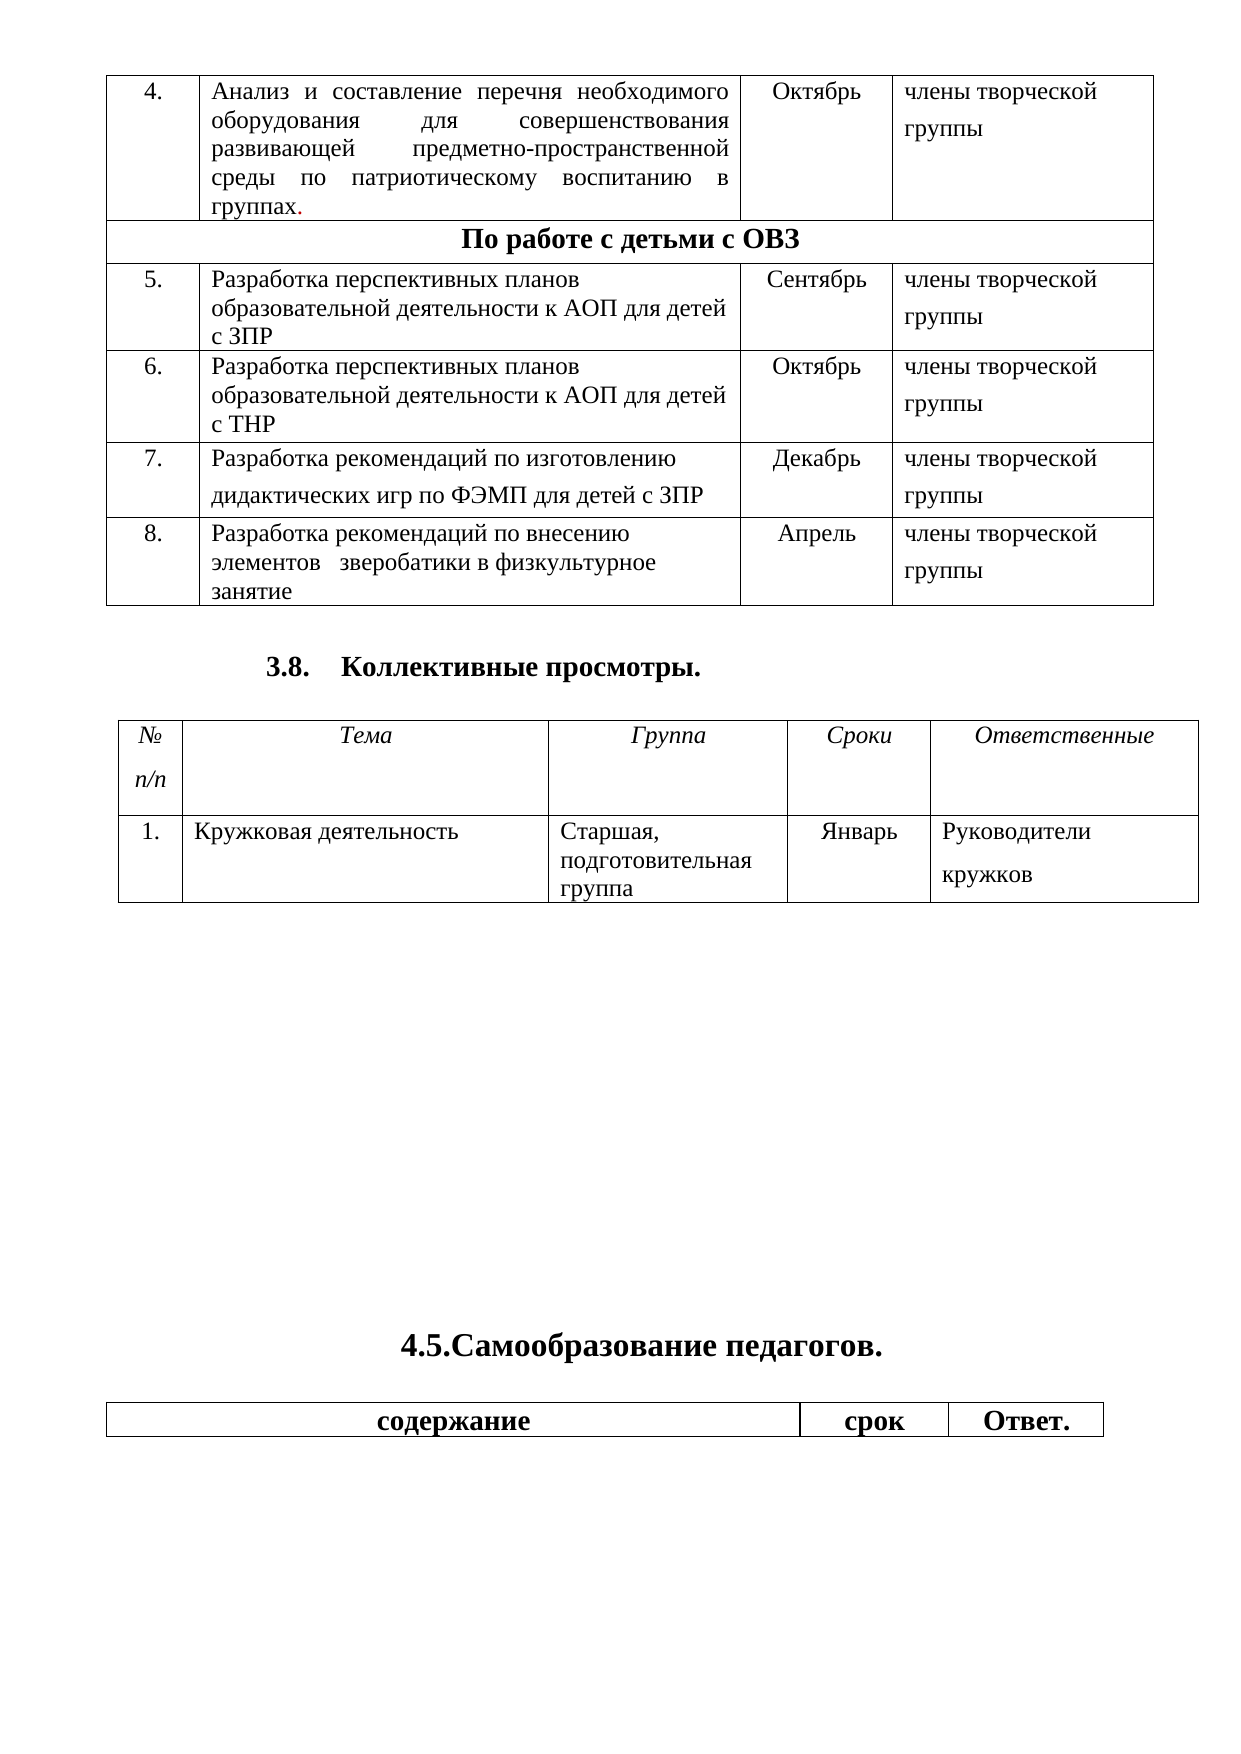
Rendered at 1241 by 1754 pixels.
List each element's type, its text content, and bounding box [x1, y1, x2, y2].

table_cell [893, 76, 1153, 220]
table_cell Анализ и составление перечня необходимого оборудования для совершенствования развивающей предметно-пространственной среды по патриотическому воспитанию в группах. [200, 76, 740, 220]
table_cell члены творческой группы [893, 518, 1153, 604]
table_header Группа [549, 721, 787, 815]
table_cell Руководители кружков [931, 816, 1198, 902]
table_cell члены творческой группы [893, 264, 1153, 350]
table_cell Октябрь [741, 76, 892, 220]
table_cell Декабрь [741, 443, 892, 517]
table_cell члены творческой группы [893, 351, 1153, 442]
table_cell Кружковая деятельность [183, 816, 548, 902]
table_cell члены творческой группы [893, 443, 1153, 517]
text 4.5.Самообразование педагогов. [118, 1325, 1165, 1363]
table_cell Разработка перспективных планов образовательной деятельности к АОП для детей с ТНР [200, 351, 740, 442]
table_cell 5. [107, 264, 199, 350]
table_cell Разработка перспективных планов образовательной деятельности к АОП для детей с ЗПР [200, 264, 740, 350]
table_header Тема [183, 721, 548, 815]
table_cell Январь [788, 816, 930, 902]
list Коллективные просмотры. [266, 649, 1165, 682]
table_header Ответственные [931, 721, 1198, 815]
table_cell Старшая, подготовительная группа [549, 816, 787, 902]
table_header № п/п [119, 721, 182, 815]
table_cell По работе с детьми с ОВЗ [107, 221, 1153, 263]
table_cell Разработка рекомендаций по изготовлению дидактических игр по ФЭМП для детей с ЗПР [200, 443, 740, 517]
table_header срок [801, 1403, 948, 1436]
table_cell 8. [107, 518, 199, 604]
table_cell Сентябрь [741, 264, 892, 350]
table_cell 4. [107, 76, 199, 220]
table_cell 6. [107, 351, 199, 442]
table_header содержание [107, 1403, 799, 1436]
table_cell 7. [107, 443, 199, 517]
table_header Ответ. [949, 1403, 1103, 1436]
table_cell 1. [119, 816, 182, 902]
table_header Сроки [788, 721, 930, 815]
table_cell Разработка рекомендаций по внесению элементов зверобатики в физкультурное занятие [200, 518, 740, 604]
table_cell Октябрь [741, 351, 892, 442]
table_cell Апрель [741, 518, 892, 604]
